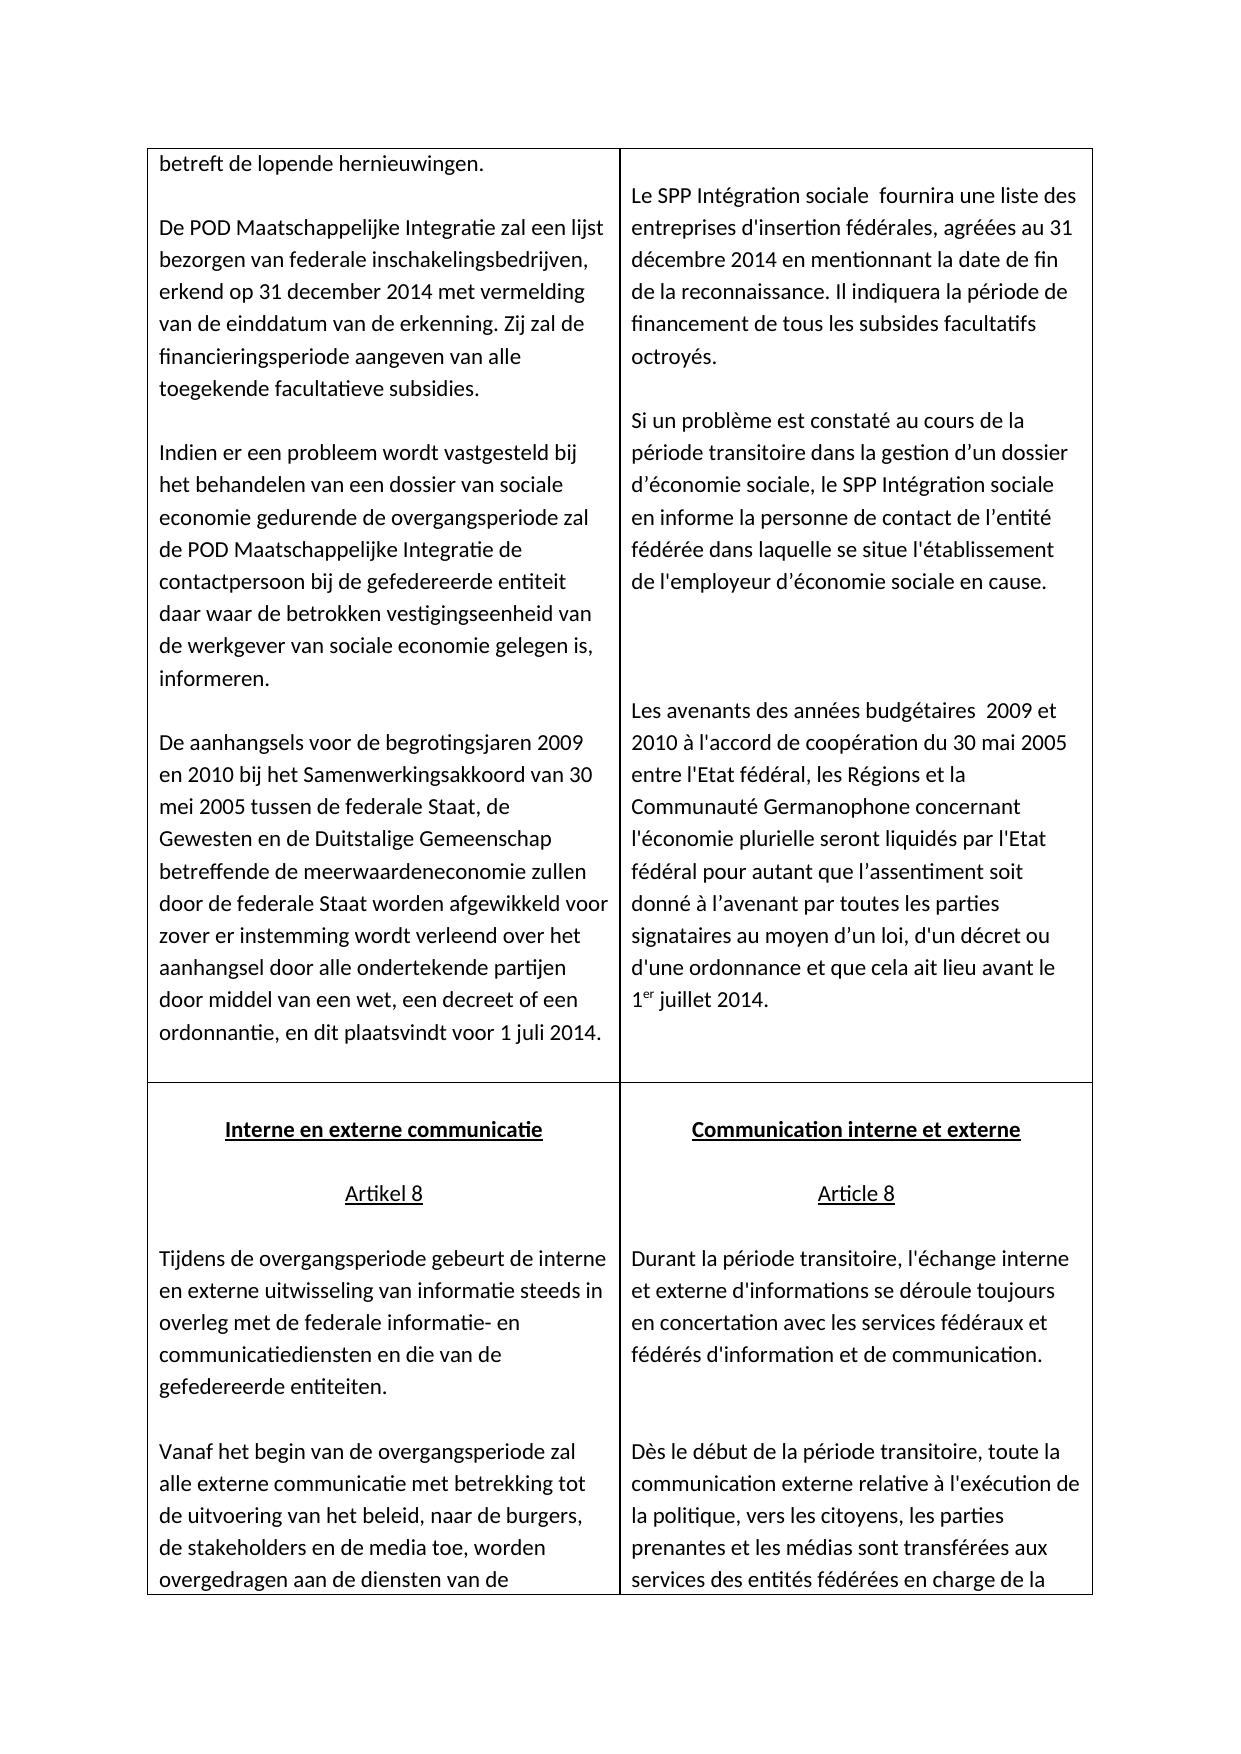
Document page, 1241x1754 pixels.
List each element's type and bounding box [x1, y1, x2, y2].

table_cell [148, 149, 619, 1082]
table_cell [148, 1083, 619, 1594]
table_cell [621, 1083, 1092, 1594]
table_cell [621, 149, 1092, 1082]
